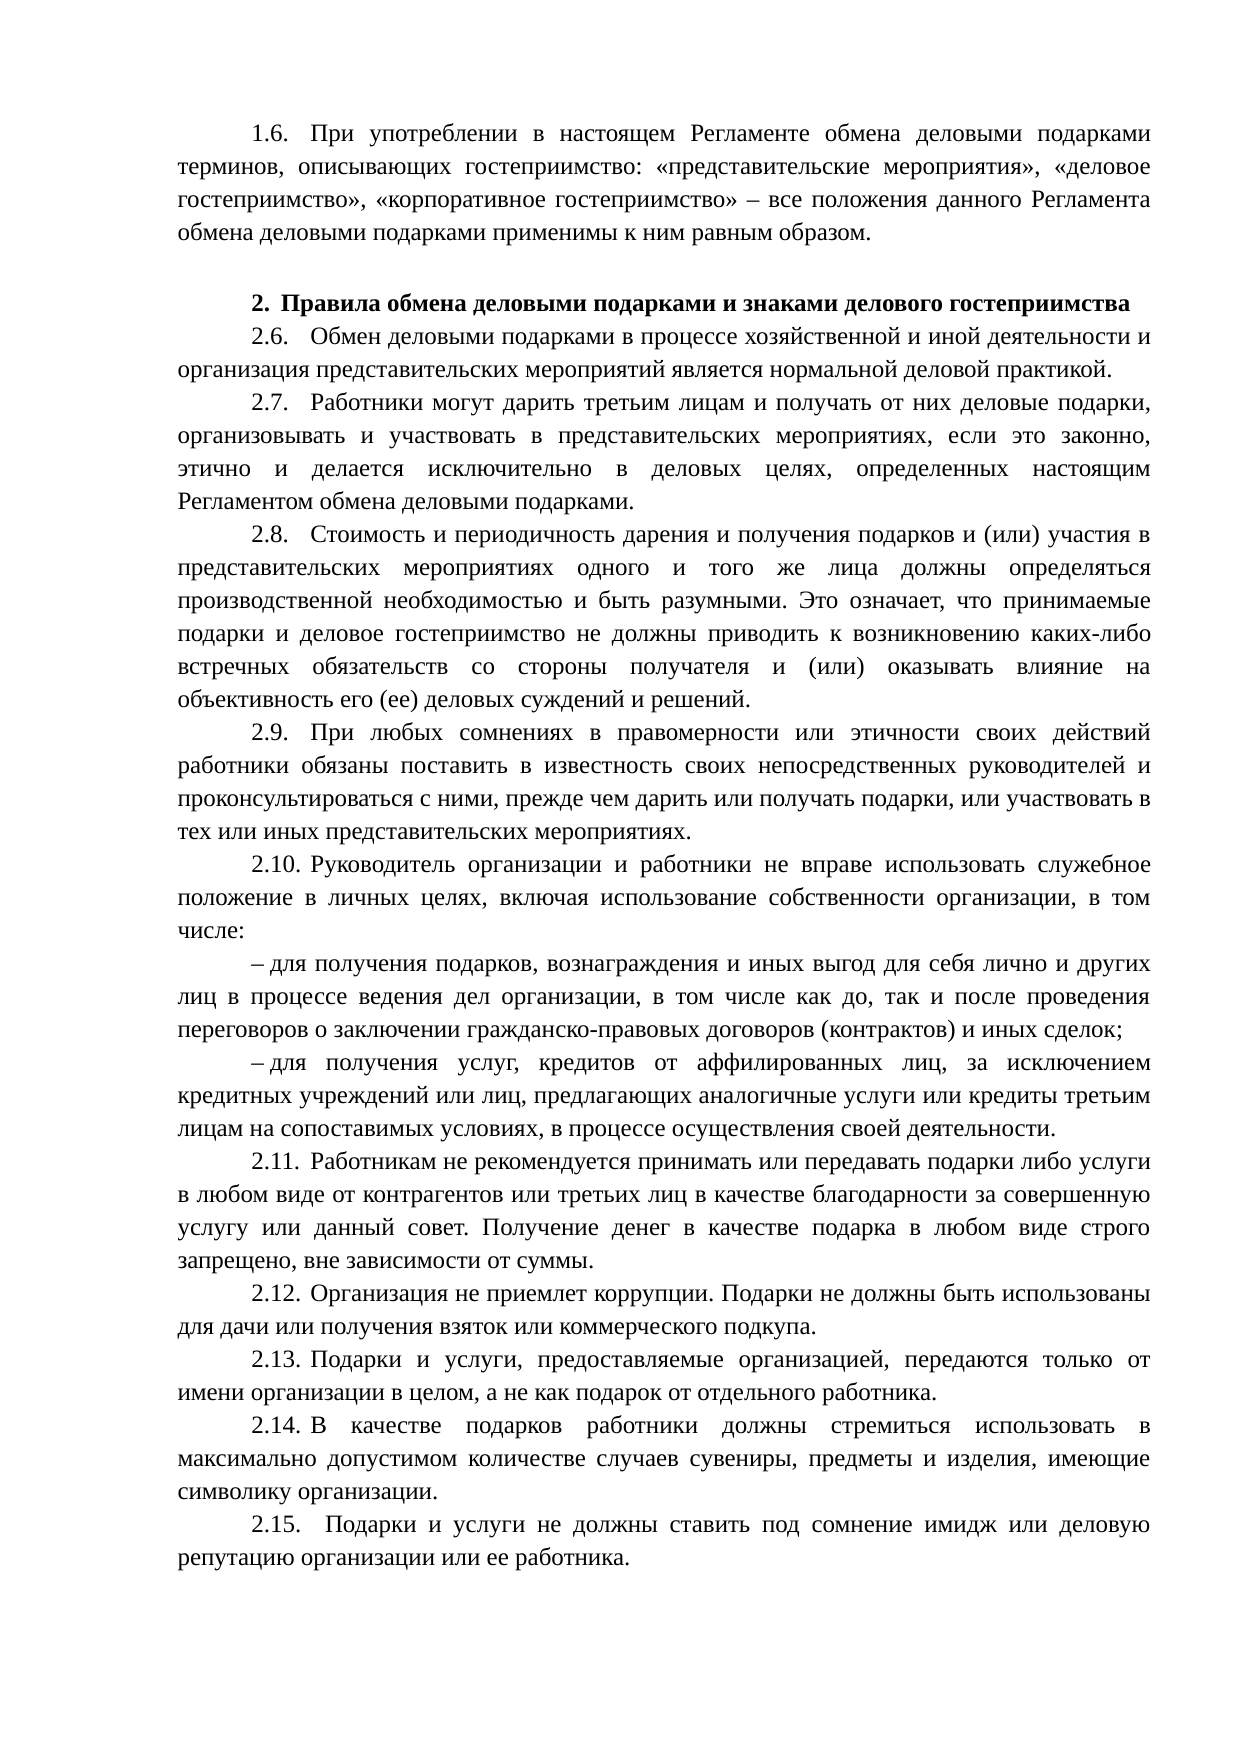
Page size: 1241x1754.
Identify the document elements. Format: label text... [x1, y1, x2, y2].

list Организация не приемлет коррупции. Подарки не должны быть использованы для дачи или получения взяток или коммерческого подкупа. [177, 1278, 1152, 1340]
list Подарки и услуги не должны ставить под сомнение имидж или деловую репутацию организации или ее работника. [177, 1509, 1152, 1571]
list При любых сомнениях в правомерности или этичности своих действий работники обязаны поставить в известность своих непосредственных руководителей и проконсультироваться с ними, прежде чем дарить или получать подарки, или участвовать в тех или иных представительских мероприятиях. [177, 717, 1152, 845]
list Работникам не рекомендуется принимать или передавать подарки либо услуги в любом виде от контрагентов или третьих лиц в качестве благодарности за совершенную услугу или данный совет. Получение денег в качестве подарка в любом виде строго запрещено, вне зависимости от суммы. [177, 1146, 1152, 1274]
list Подарки и услуги, предоставляемые организацией, передаются только от имени организации в целом, а не как подарок от отдельного работника. [177, 1344, 1152, 1406]
list Работники могут дарить третьим лицам и получать от них деловые подарки, организовывать и участвовать в представительских мероприятиях, если это законно, этично и делается исключительно в деловых целях, определенных настоящим Регламентом обмена деловыми подарками. [177, 387, 1152, 514]
text – для получения подарков, вознаграждения и иных выгод для себя лично и других лиц в процессе ведения дел организации, в том числе как до, так и после проведения переговоров о заключении гражданско-правовых договоров (контрактов) и иных сделок; [177, 948, 1152, 1043]
list При употреблении в настоящем Регламенте обмена деловыми подарками терминов, описывающих гостеприимство: «представительские мероприятия», «деловое гостеприимство», «корпоративное гостеприимство» – все положения данного Регламента обмена деловыми подарками применимы к ним равным образом. [177, 118, 1152, 246]
text – для получения услуг, кредитов от аффилированных лиц, за исключением кредитных учреждений или лиц, предлагающих аналогичные услуги или кредиты третьим лицам на сопоставимых условиях, в процессе осуществления своей деятельности. [177, 1047, 1152, 1142]
list Обмен деловыми подарками в процессе хозяйственной и иной деятельности и организация представительских мероприятий является нормальной деловой практикой. [177, 321, 1152, 382]
list Руководитель организации и работники не вправе использовать служебное положение в личных целях, включая использование собственности организации, в том числе: [177, 849, 1152, 944]
list Стоимость и периодичность дарения и получения подарков и (или) участия в представительских мероприятиях одного и того же лица должны определяться производственной необходимостью и быть разумными. Это означает, что принимаемые подарки и деловое гостеприимство не должны приводить к возникновению каких-либо встречных обязательств со стороны получателя и (или) оказывать влияние на объективность его (ее) деловых суждений и решений. [177, 519, 1152, 713]
list Правила обмена деловыми подарками и знаками делового гостеприимства [177, 288, 1152, 316]
list В качестве подарков работники должны стремиться использовать в максимально допустимом количестве случаев сувениры, предметы и изделия, имеющие символику организации. [177, 1410, 1152, 1505]
